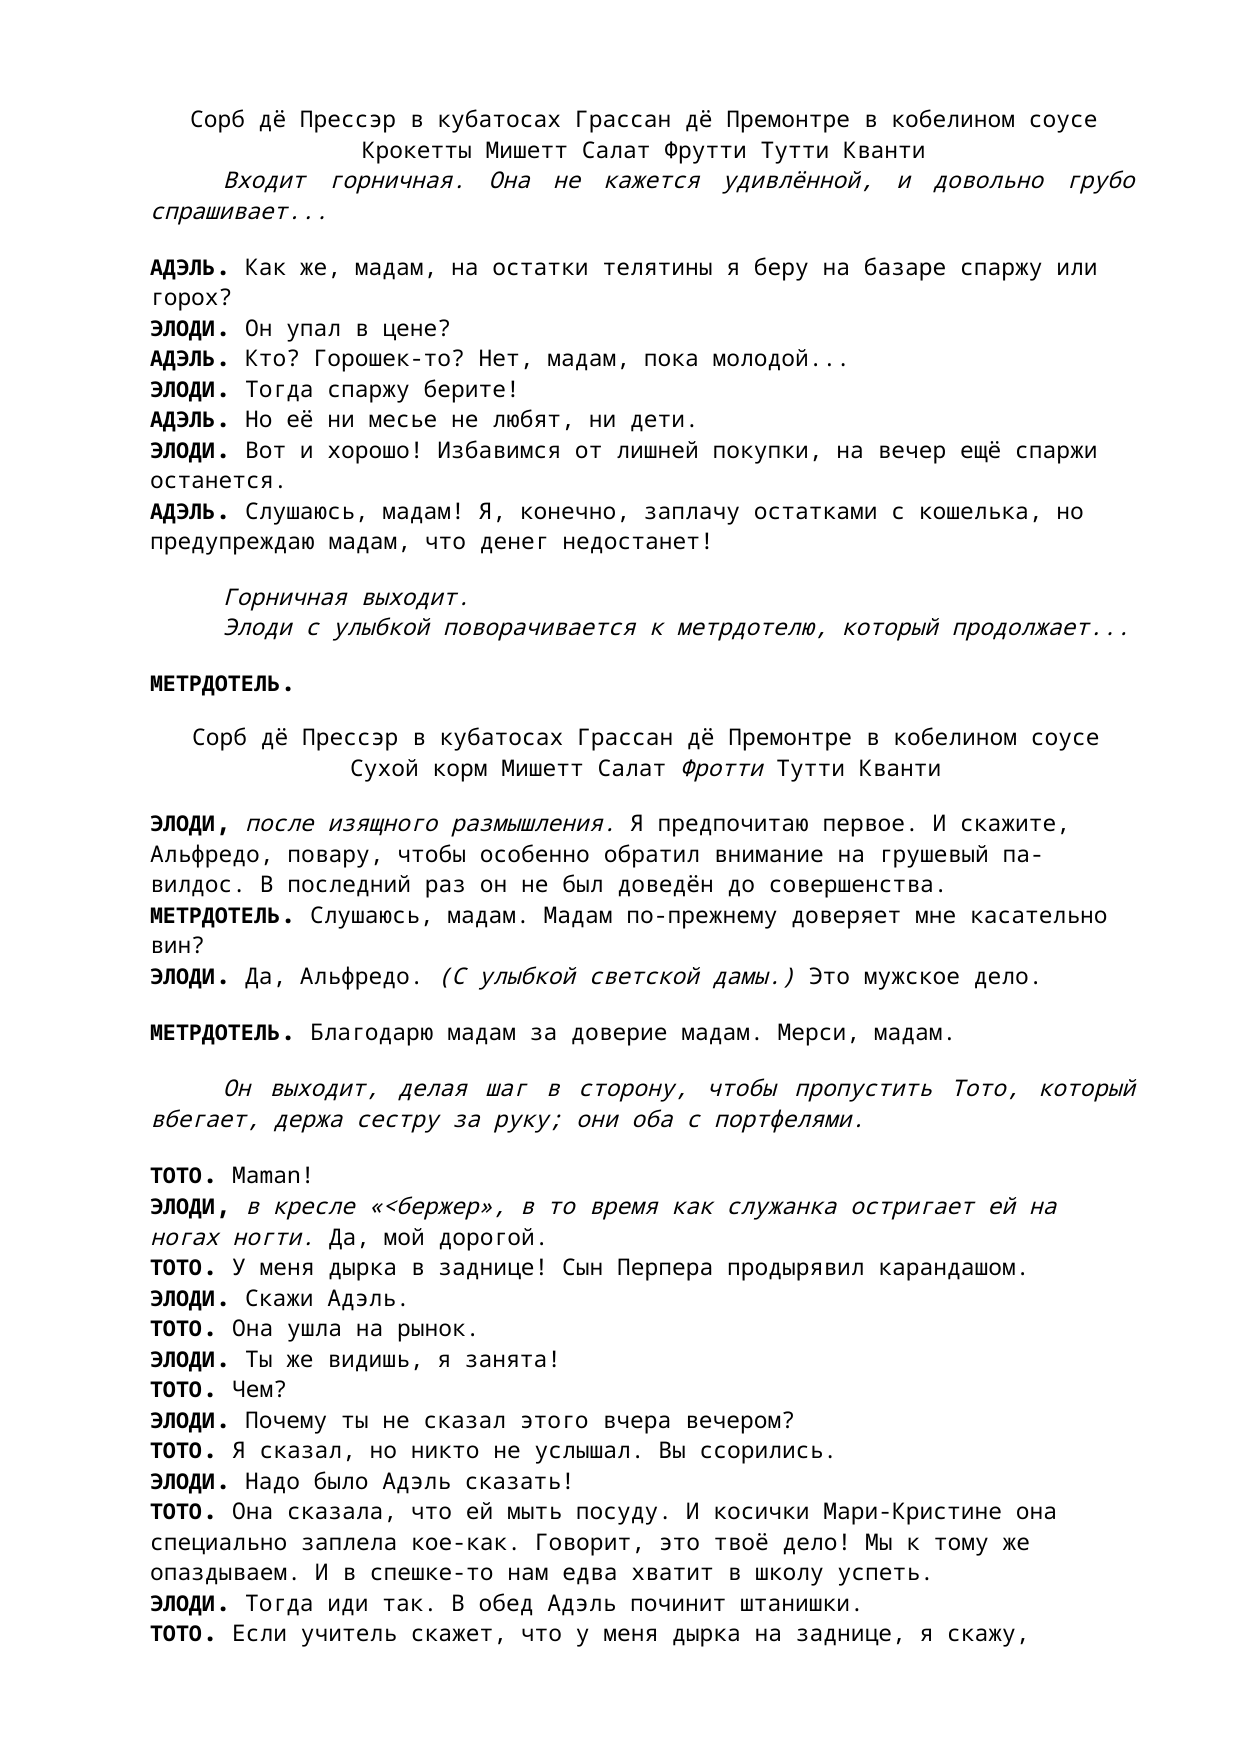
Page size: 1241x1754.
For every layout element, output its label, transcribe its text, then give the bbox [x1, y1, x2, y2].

text Элоди с улыбкой поворачивается к метрдотелю, который продолжает... [150, 611, 1135, 642]
text адэль. Но её ни месье не любят, ни дети. [150, 403, 1137, 434]
text Сорб дё Прессэр в кубатосах Грассан дё Премонтре в кобелином соусе Сухой корм Мишетт Салат Фротти Тутти Кванти [154, 721, 1137, 782]
text адэль. Слушаюсь, мадам! Я, конечно, заплачу остатками с кошелька, но предупреждаю мадам, что денег недостанет! [150, 495, 1135, 556]
text адэль. Кто? Горошек-то? Нет, мадам, пока молодой... [150, 342, 1137, 373]
text тото. Maman! [150, 1159, 1137, 1190]
text опаздываем. И в спешке-то нам едва хватит в школу успеть. [150, 1556, 1137, 1587]
text Горничная выходит. [150, 581, 1137, 611]
text Входит горничная. Она не кажется удивлённой, и довольно грубо спрашивает... [150, 164, 1135, 226]
text специально заплела кое-как. Говорит, это твоё дело! Мы к тому же [150, 1526, 1137, 1556]
text тото. Она ушла на рынок. [150, 1312, 1135, 1343]
text тото. Она сказала, что ей мыть посуду. И косички Мари-Кристине она [150, 1495, 1137, 1526]
text тото. У меня дырка в заднице! Сын Перпера продырявил карандашом. [150, 1251, 1135, 1282]
text элоди. Вот и хорошо! Избавимся от лишней покупки, на вечер ещё спаржи останется. [150, 434, 1135, 495]
text тото. Я сказал, но никто не услышал. Вы ссорились. [150, 1434, 1135, 1465]
text элоди. Да, Альфредо. (С улыбкой светской дамы.) Это мужское дело. [150, 960, 1135, 991]
text элоди. Скажи Адэль. [150, 1282, 1135, 1312]
text адэль. Как же, мадам, на остатки телятины я беру на базаре спаржу или горох? [150, 251, 1135, 312]
text элоди. Ты же видишь, я занята! [150, 1343, 1135, 1373]
text Он выходит, делая шаг в сторону, чтобы пропустить Тото, который вбегает, держа сестру за руку; они оба с портфелями. [150, 1072, 1135, 1134]
text метрдотель. Благодарю мадам за доверие мадам. Мерси, мадам. [150, 1016, 1135, 1047]
text элоди, после изящного размышления. Я предпочитаю первое. И скажите, Альфредо, повару, чтобы особенно обратил внимание на грушевый па- вилдос. В последний раз он не был доведён до совершенства. [150, 807, 1135, 899]
text элоди, в кресле «<бержер», в то время как служанка остригает ей на ногах ногти. Да, мой дорогой. [150, 1190, 1135, 1251]
text элоди. Тогда спаржу берите! [150, 373, 1137, 403]
text метрдотель. [150, 669, 1137, 697]
text тото. Если учитель скажет, что у меня дырка на заднице, я скажу, [150, 1617, 1137, 1648]
text элоди. Тогда иди так. В обед Адэль починит штанишки. [150, 1587, 1137, 1617]
text Сорб дё Прессэр в кубатосах Грассан дё Премонтре в кобелином соусе Крокетты Мишетт Салат Фрутти Тутти Кванти [150, 103, 1137, 164]
text элоди. Он упал в цене? [150, 312, 1137, 342]
text элоди. Надо было Адэль сказать! [150, 1465, 1135, 1495]
text элоди. Почему ты не сказал этого вчера вечером? [150, 1404, 1135, 1434]
text тото. Чем? [150, 1373, 1135, 1404]
text метрдотель. Слушаюсь, мадам. Мадам по-прежнему доверяет мне касательно вин? [150, 899, 1135, 960]
